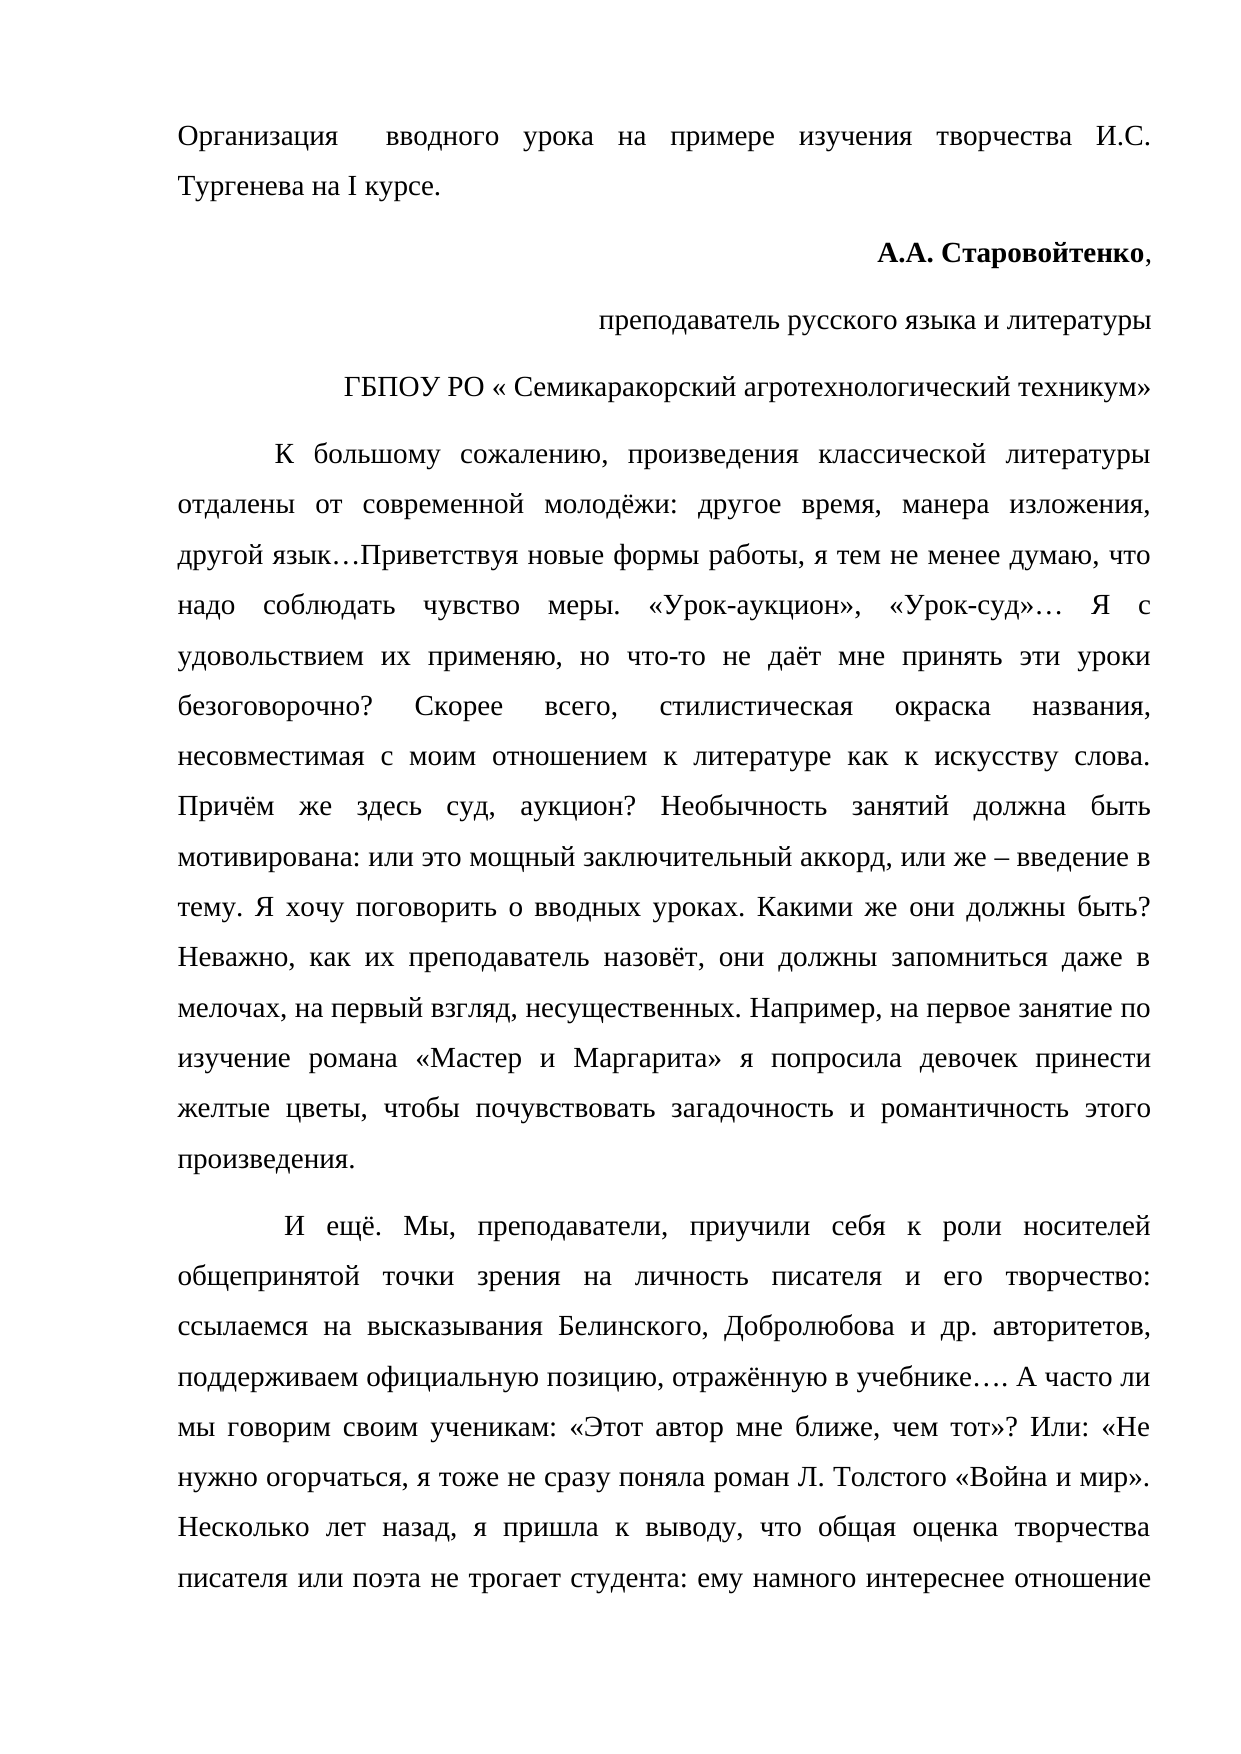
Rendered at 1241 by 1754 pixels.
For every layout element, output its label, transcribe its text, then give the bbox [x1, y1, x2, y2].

text Организация вводного урока на примере изучения творчества И.С. Тургенева на I курсе. [177, 118, 1152, 202]
text К большому сожалению, произведения классической литературы отдалены от современной молодёжи: другое время, манера изложения, другой язык…Приветствуя новые формы работы, я тем не менее думаю, что надо соблюдать чувство меры. «Урок-аукцион», «Урок-суд»… Я с удовольствием их применяю, но что-то не даёт мне принять эти уроки безоговорочно? Скорее всего, стилистическая окраска названия, несовместимая с моим отношением к литературе как к искусству слова. Причём же здесь суд, аукцион? Необычность занятий должна быть мотивирована: или это мощный заключительный аккорд, или же – введение в тему. Я хочу поговорить о вводных уроках. Какими же они должны быть? Неважно, как их преподаватель назовёт, они должны запомниться даже в мелочах, на первый взгляд, несущественных. Например, на первое занятие по изучение романа «Мастер и Маргарита» я попросила девочек принести желтые цветы, чтобы почувствовать загадочность и романтичность этого произведения. [177, 436, 1152, 1174]
text А.А. Старовойтенко, [177, 235, 1152, 269]
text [177, 1208, 1152, 1593]
text ГБПОУ РО « Семикаракорский агротехнологический техникум» [177, 369, 1152, 403]
text преподаватель русского языка и литературы [177, 302, 1152, 336]
